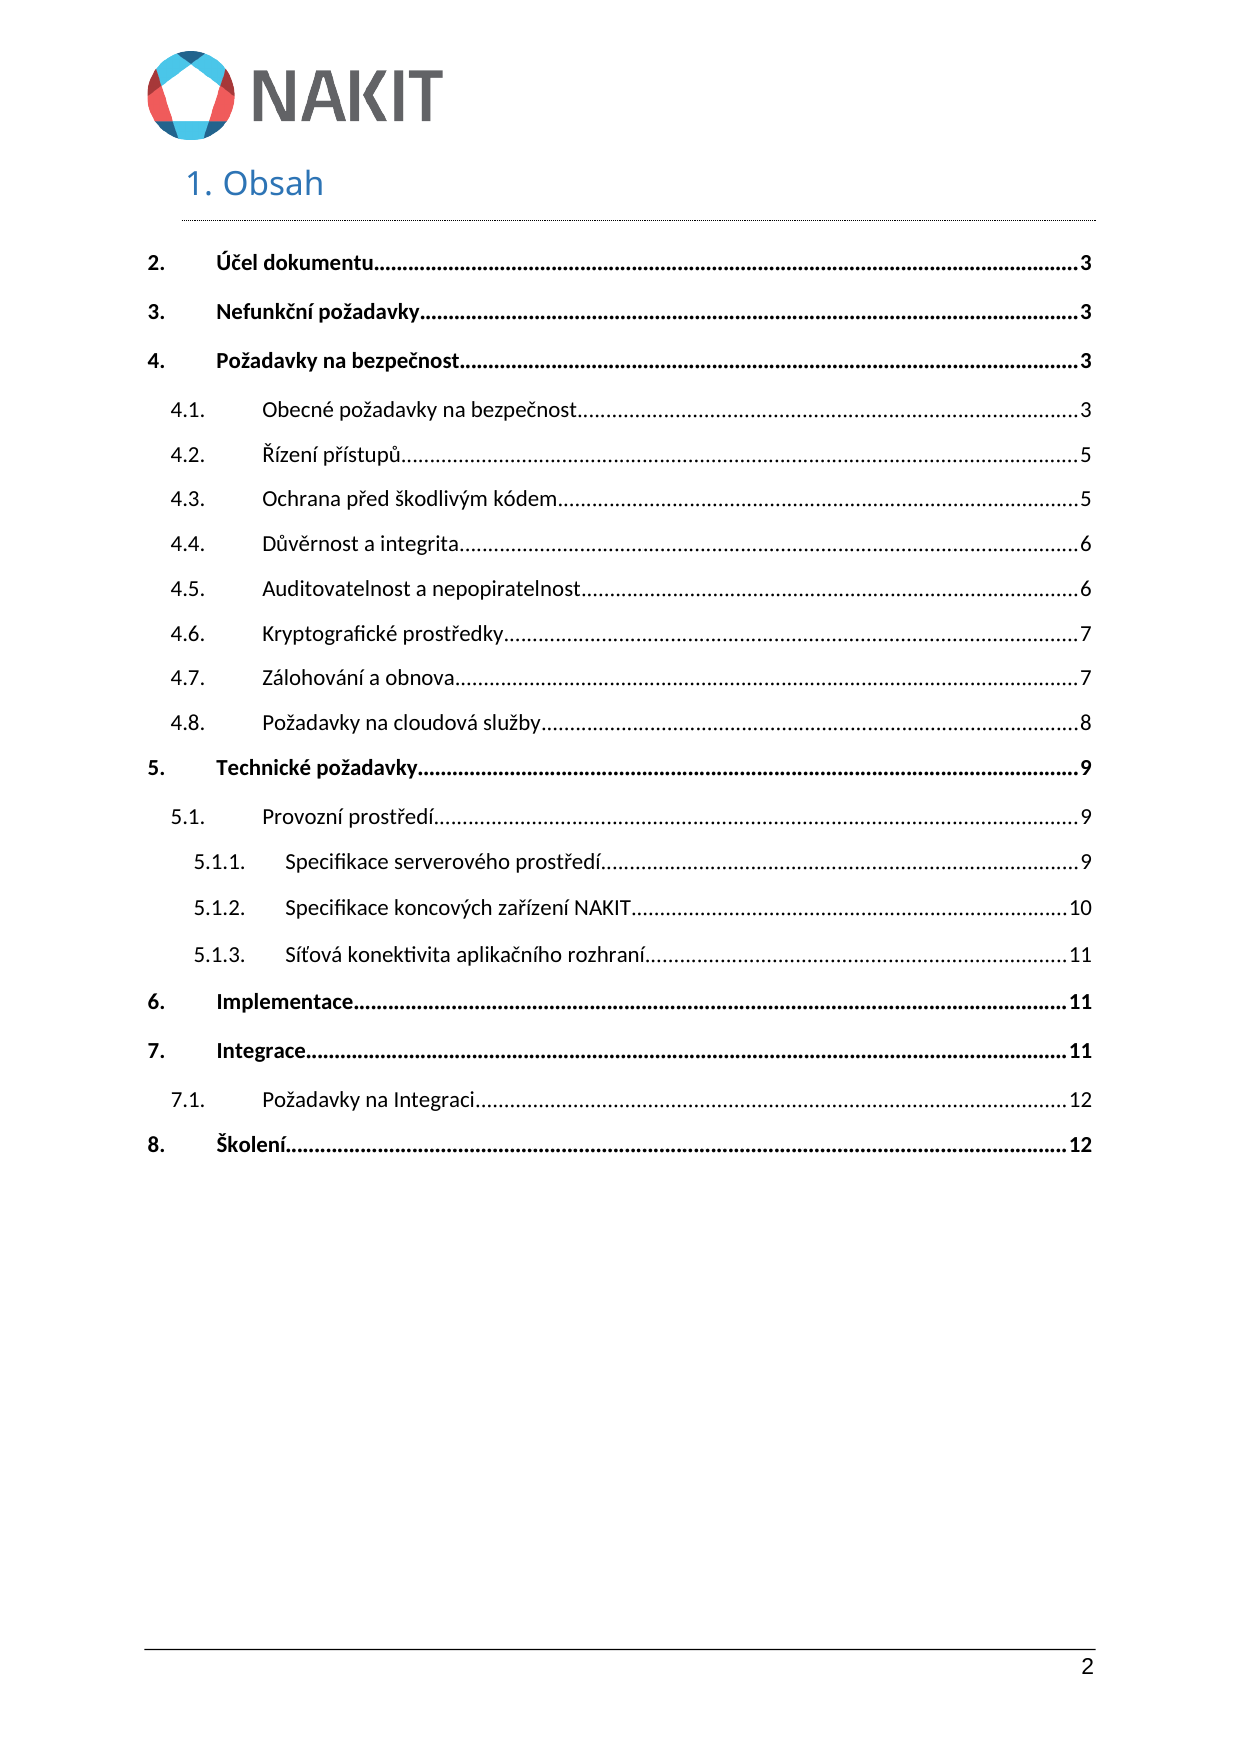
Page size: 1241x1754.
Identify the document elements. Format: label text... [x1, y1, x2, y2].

picture [147, 51, 443, 140]
list Obsah [185, 160, 1178, 205]
